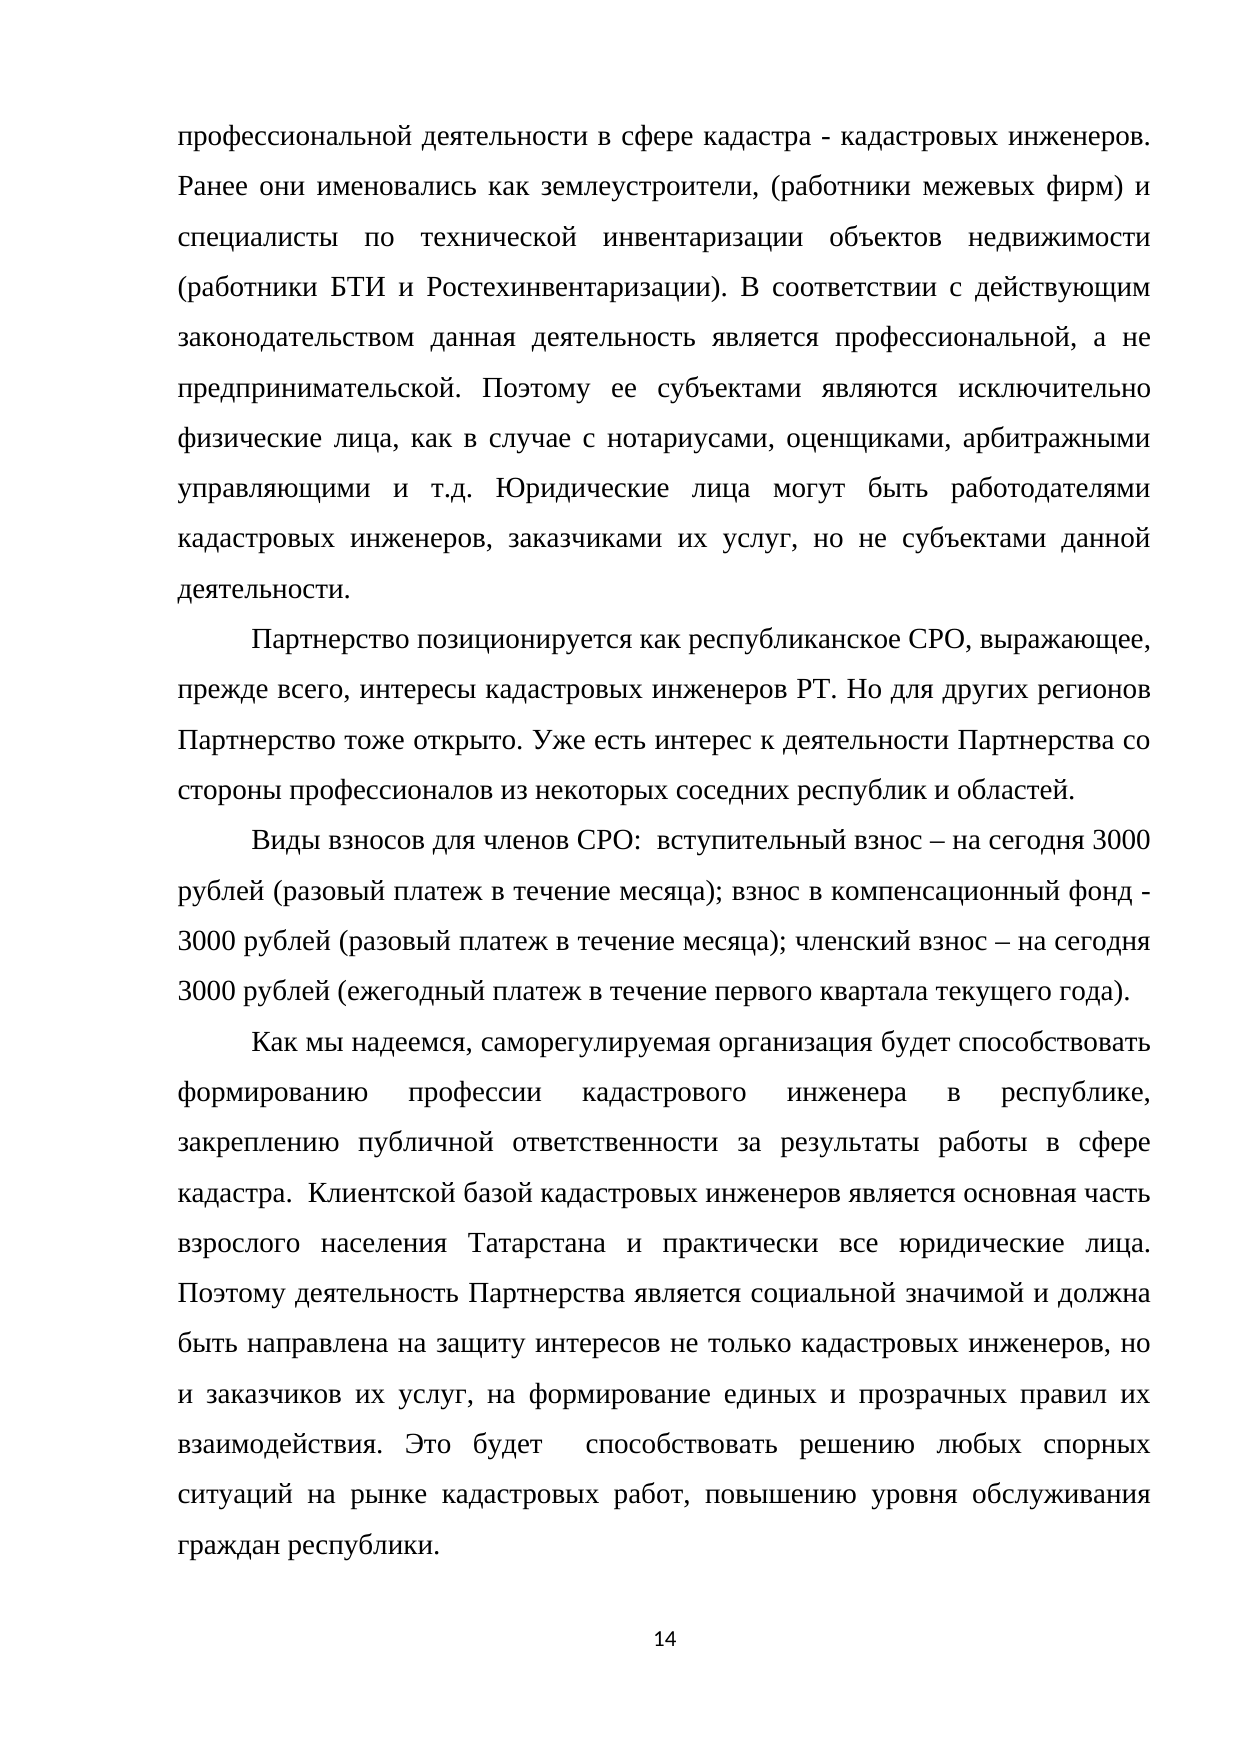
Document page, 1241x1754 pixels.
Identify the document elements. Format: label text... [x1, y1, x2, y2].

text Партнерство позиционируется как республиканское СРО, выражающее, прежде всего, интересы кадастровых инженеров РТ. Но для других регионов Партнерство тоже открыто. Уже есть интерес к деятельности Партнерства со стороны профессионалов из некоторых соседних республик и областей. [177, 621, 1152, 806]
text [177, 118, 1152, 604]
text Как мы надеемся, саморегулируемая организация будет способствовать формированию профессии кадастрового инженера в республике, закреплению публичной ответственности за результаты работы в сфере кадастра. Клиентской базой кадастровых инженеров является основная часть взрослого населения Татарстана и практически все юридические лица. Поэтому деятельность Партнерства является социальной значимой и должна быть направлена на защиту интересов не только кадастровых инженеров, но и заказчиков их услуг, на формирование единых и прозрачных правил их взаимодействия. Это будет способствовать решению любых спорных ситуаций на рынке кадастровых работ, повышению уровня обслуживания граждан республики. [177, 1024, 1152, 1560]
text Виды взносов для членов СРО: вступительный взнос – на сегодня 3000 рублей (разовый платеж в течение месяца); взнос в компенсационный фонд - 3000 рублей (разовый платеж в течение месяца); членский взнос – на сегодня 3000 рублей (ежегодный платеж в течение первого квартала текущего года). [177, 822, 1152, 1007]
